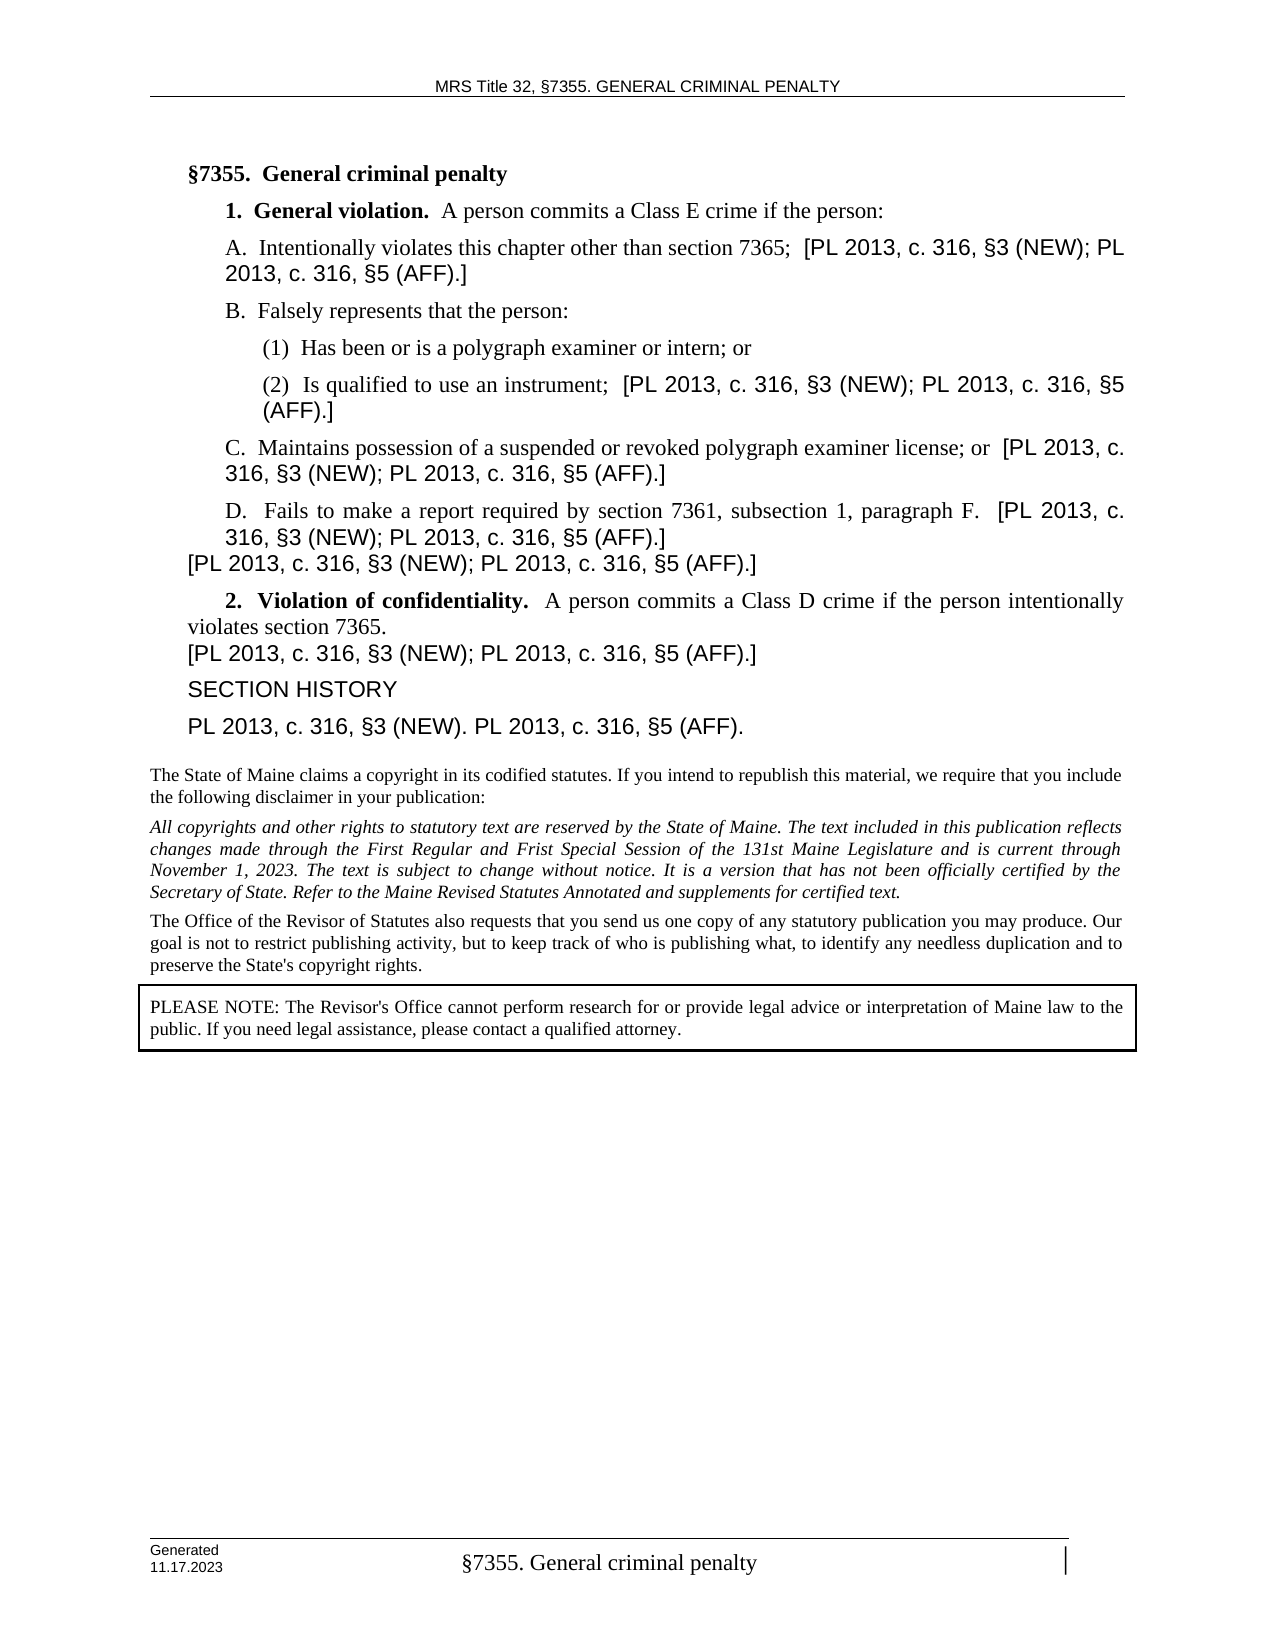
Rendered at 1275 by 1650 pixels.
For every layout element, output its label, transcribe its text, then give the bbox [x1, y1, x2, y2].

text PL 2013, c. 316, §3 (NEW). PL 2013, c. 316, §5 (AFF). [187, 713, 1125, 739]
text 1. General violation. A person commits a Class E crime if the person: [187, 197, 1125, 223]
text [PL 2013, c. 316, §3 (NEW); PL 2013, c. 316, §5 (AFF).] [187, 639, 1125, 666]
text 2. Violation of confidentiality. A person commits a Class D crime if the person intentionally violates section 7365. [187, 587, 1125, 639]
text The State of Maine claims a copyright in its codified statutes. If you intend to republish this material, we require that you include the following disclaimer in your publication: [150, 764, 1125, 807]
text All copyrights and other rights to statutory text are reserved by the State of Maine. The text included in this publication reflects changes made through the First Regular and Frist Special Session of the 131st Maine Legislature and is current through November 1, 2023 . The text is subject to change without notice. It is a version that has not been officially certified by the Secretary of State. Refer to the Maine Revised Statutes Annotated and supplements for certified text. [150, 816, 1125, 902]
text C. Maintains possession of a suspended or revoked polygraph examiner license; or [PL 2013, c. 316, §3 (NEW); PL 2013, c. 316, §5 (AFF).] [225, 434, 1125, 487]
text D. Fails to make a report required by section 7361, subsection 1, paragraph F. [PL 2013, c. 316, §3 (NEW); PL 2013, c. 316, §5 (AFF).] [225, 497, 1125, 550]
text (1) Has been or is a polygraph examiner or intern; or [262, 334, 1125, 360]
text B. Falsely represents that the person: [225, 297, 1125, 323]
text §7355. General criminal penalty [187, 160, 1125, 187]
text SECTION HISTORY [187, 676, 1125, 703]
text [PL 2013, c. 316, §3 (NEW); PL 2013, c. 316, §5 (AFF).] [187, 550, 1125, 576]
text (2) Is qualified to use an instrument; [PL 2013, c. 316, §3 (NEW); PL 2013, c. 316, §5 (AFF).] [262, 371, 1125, 423]
text A. Intentionally violates this chapter other than section 7365; [PL 2013, c. 316, §3 (NEW); PL 2013, c. 316, §5 (AFF).] [225, 234, 1125, 287]
text The Office of the Revisor of Statutes also requests that you send us one copy of any statutory publication you may produce. Our goal is not to restrict publishing activity, but to keep track of who is publishing what, to identify any needless duplication and to preserve the State's copyright rights. [150, 910, 1125, 975]
text PLEASE NOTE: The Revisor's Office cannot perform research for or provide legal advice or interpretation of Maine law to the public. If you need legal assistance, please contact a qualified attorney. [140, 986, 1135, 1049]
